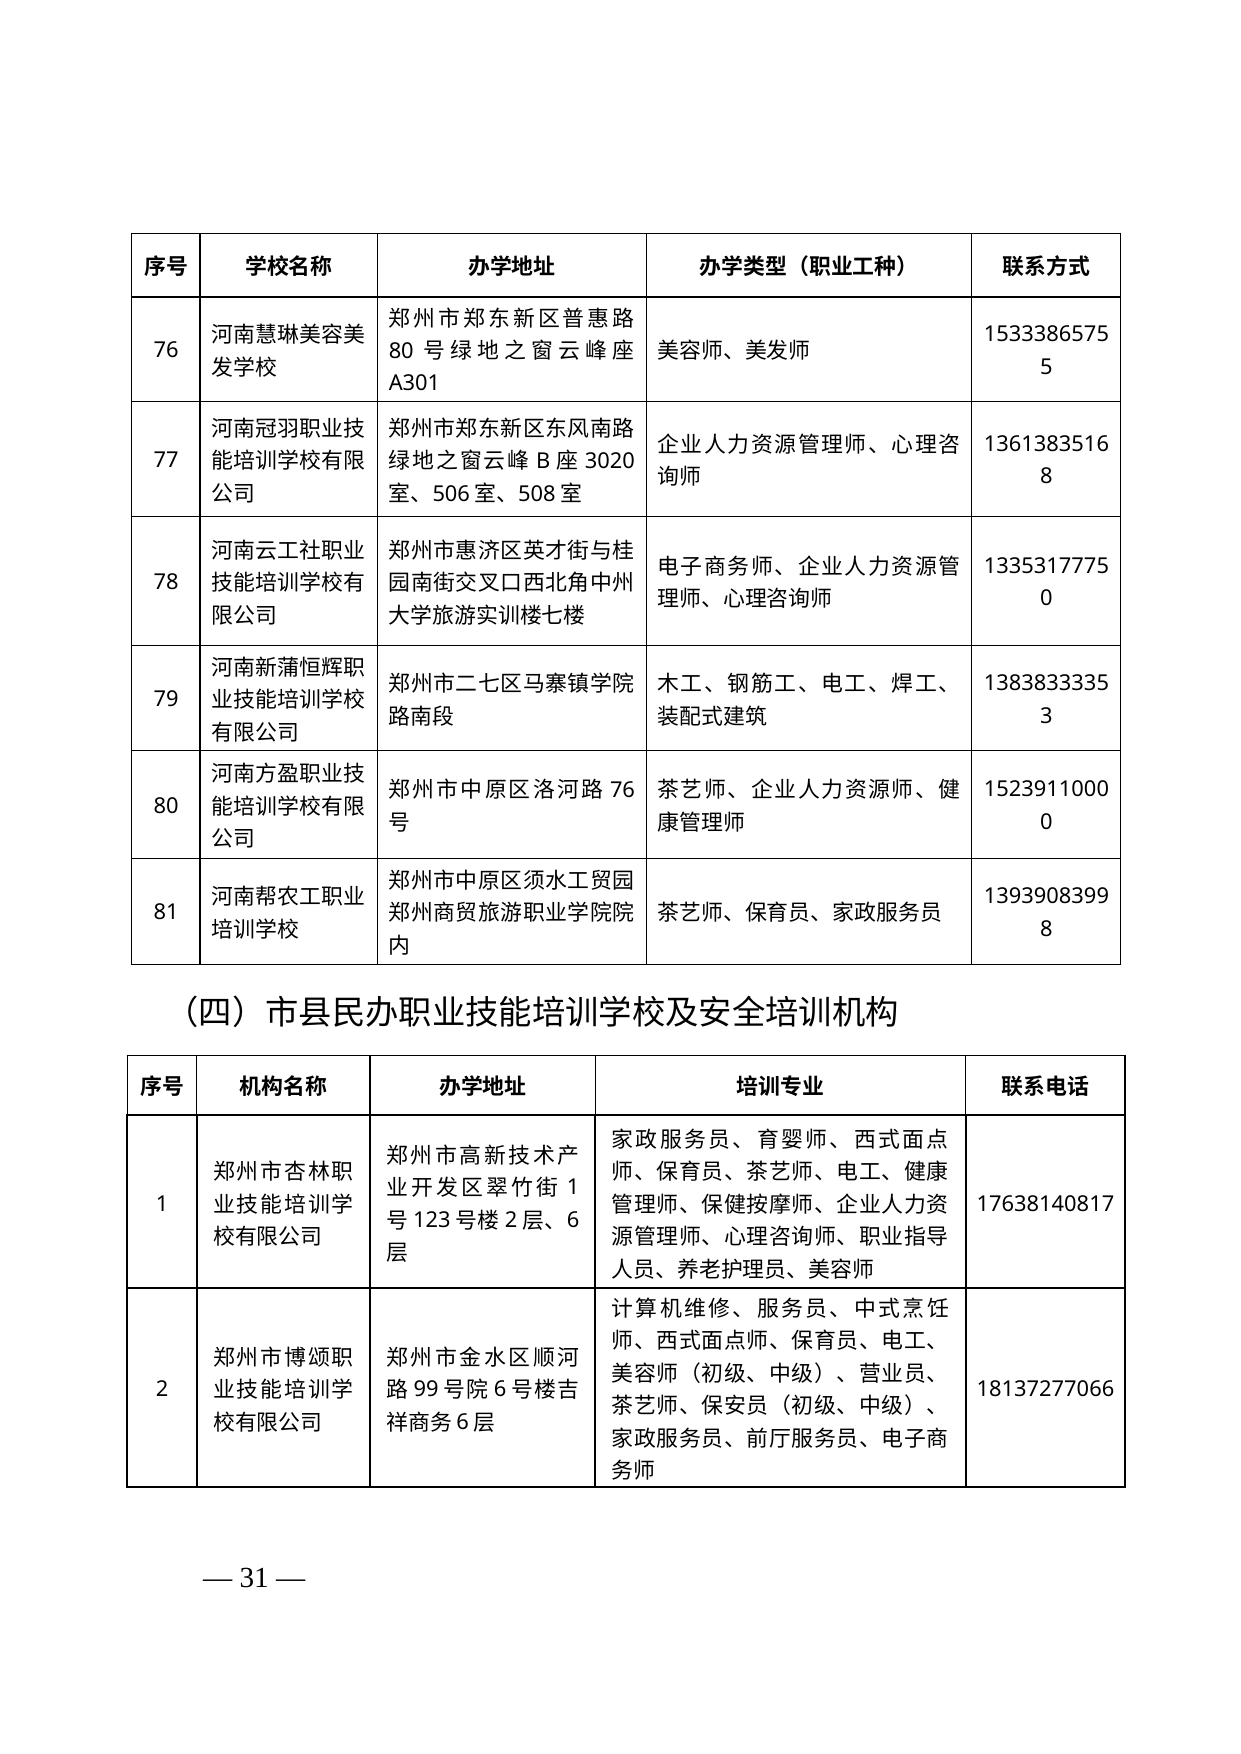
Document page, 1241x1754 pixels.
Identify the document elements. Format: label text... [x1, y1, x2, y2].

table_cell 河南云工社职业技能培训学校有限公司 [201, 517, 377, 645]
table_cell 76 [132, 298, 199, 401]
table_header 办学地址 [378, 234, 646, 296]
table_cell 茶艺师、保育员、家政服务员 [647, 859, 971, 964]
table_cell 81 [132, 859, 199, 964]
table_cell 13613835168 [972, 402, 1120, 516]
table_cell 河南帮农工职业培训学校 [201, 859, 377, 964]
table_cell 80 [132, 751, 199, 858]
table_cell 郑州市郑东新区东风南路绿地之窗云峰B座3020室、506室、508室 [378, 402, 646, 516]
table_cell 15333865755 [972, 298, 1120, 401]
table_cell 家政服务员、育婴师、西式面点师、保育员、茶艺师、电工、健康管理师、保健按摩师、企业人力资源管理师、心理咨询师、职业指导人员、养老护理员、美容师 [596, 1116, 965, 1287]
table_cell 河南方盈职业技能培训学校有限公司 [201, 751, 377, 858]
table_cell 15239110000 [972, 751, 1120, 858]
table_header 学校名称 [201, 234, 377, 296]
table_cell 1 [128, 1116, 196, 1287]
table_cell 郑州市杏林职业技能培训学校有限公司 [198, 1116, 369, 1287]
table_cell 郑州市中原区洛河路76号 [378, 751, 646, 858]
table_header 办学类型（职业工种） [647, 234, 971, 296]
table_cell 木工、钢筋工、电工、焊工、装配式建筑 [647, 646, 971, 750]
table_header 序号 [128, 1056, 196, 1114]
table_cell 郑州市郑东新区普惠路80号绿地之窗云峰座A301 [378, 298, 646, 401]
table_cell 17638140817 [967, 1116, 1124, 1287]
table_cell 13939083998 [972, 859, 1120, 964]
table_cell 企业人力资源管理师、心理咨询师 [647, 402, 971, 516]
table_cell 郑州市二七区马寨镇学院路南段 [378, 646, 646, 750]
table_cell 18137277066 [967, 1289, 1124, 1486]
table_cell 郑州市高新技术产业开发区翠竹街1号123号楼2层、6层 [371, 1116, 594, 1287]
table_cell 郑州市惠济区英才街与桂园南街交叉口西北角中州大学旅游实训楼七楼 [378, 517, 646, 645]
table_cell 河南冠羽职业技能培训学校有限公司 [201, 402, 377, 516]
table_header 联系电话 [966, 1056, 1124, 1114]
table_cell 78 [132, 517, 199, 645]
table_cell 79 [132, 646, 199, 750]
text （四）市县民办职业技能培训学校及安全培训机构 [165, 977, 1087, 1042]
table_header 培训专业 [596, 1056, 965, 1114]
table_header 序号 [132, 234, 199, 296]
table_header 机构名称 [197, 1056, 369, 1114]
table_cell 13353177750 [972, 517, 1120, 645]
table_cell 77 [132, 402, 199, 516]
table_cell 计算机维修、服务员、中式烹饪师、西式面点师、保育员、电工、美容师（初级、中级）、营业员、茶艺师、保安员（初级、中级）、家政服务员、前厅服务员、电子商务师 [596, 1289, 965, 1486]
table_cell 河南慧琳美容美发学校 [201, 298, 377, 401]
table_cell 电子商务师、企业人力资源管理师、心理咨询师 [647, 517, 971, 645]
table_header 办学地址 [371, 1056, 595, 1114]
table_cell 郑州市中原区须水工贸园郑州商贸旅游职业学院院内 [378, 859, 646, 964]
table_cell 河南新蒲恒辉职业技能培训学校有限公司 [201, 646, 377, 750]
table_cell 美容师、美发师 [647, 298, 971, 401]
table_header 联系方式 [972, 234, 1120, 296]
table_cell 13838333353 [972, 646, 1120, 750]
table_cell 2 [128, 1289, 196, 1486]
table_cell 郑州市博颂职业技能培训学校有限公司 [198, 1289, 369, 1486]
table_cell 郑州市金水区顺河路99号院6号楼吉祥商务6层 [371, 1289, 594, 1486]
table_cell 茶艺师、企业人力资源师、健康管理师 [647, 751, 971, 858]
